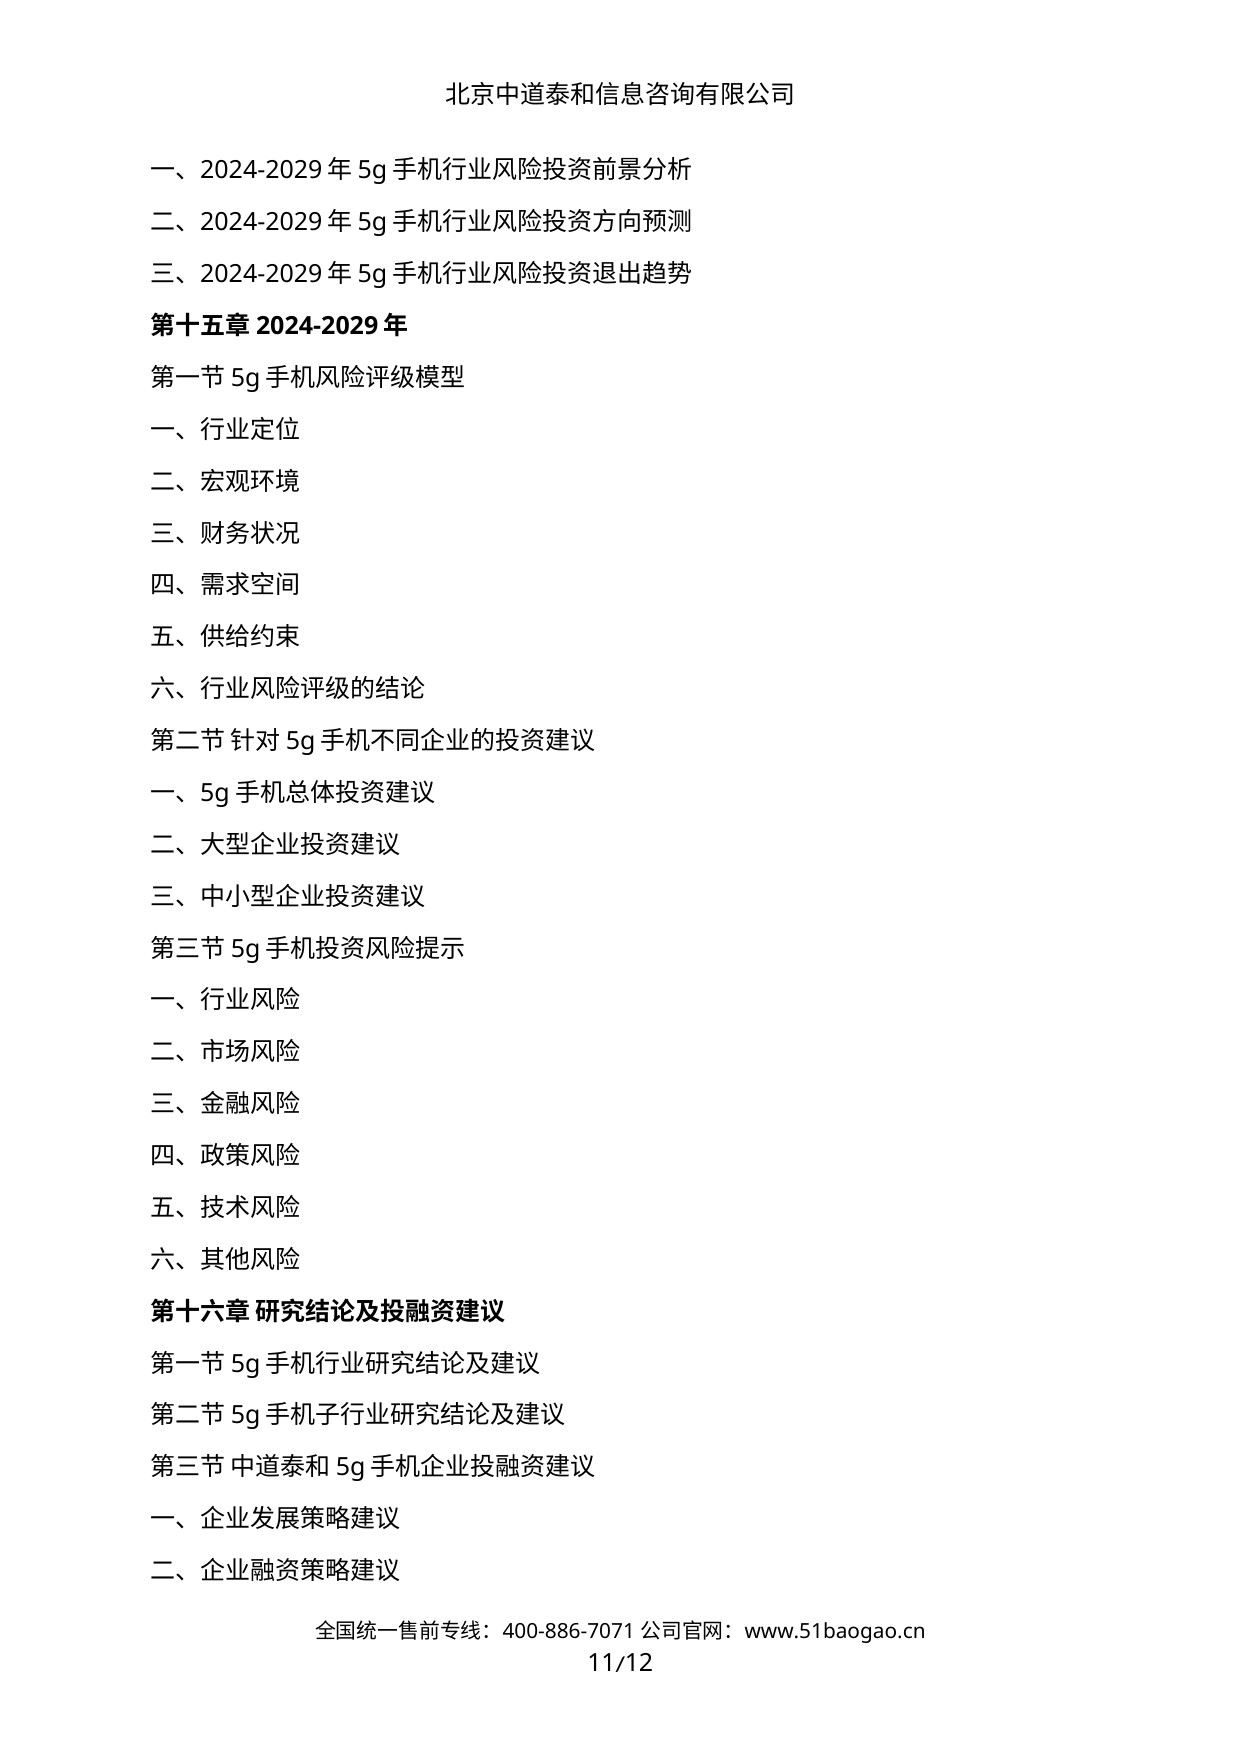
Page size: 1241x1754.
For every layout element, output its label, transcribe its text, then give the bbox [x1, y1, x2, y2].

text 六、其他风险 [150, 1239, 1090, 1276]
text 一、企业发展策略建议 [150, 1499, 1090, 1535]
text 六、行业风险评级的结论 [150, 669, 1090, 705]
text 第十五章 2024-2029年 [150, 306, 1090, 342]
text 一、5g手机总体投资建议 [150, 772, 1090, 809]
text 四、政策风险 [150, 1136, 1090, 1172]
text 第三节 中道泰和5g手机企业投融资建议 [150, 1447, 1090, 1483]
text 三、2024-2029年5g手机行业风险投资退出趋势 [150, 254, 1090, 290]
text 二、宏观环境 [150, 461, 1090, 497]
text 第十六章 研究结论及投融资建议 [150, 1291, 1090, 1327]
text 第二节 5g手机子行业研究结论及建议 [150, 1395, 1090, 1431]
text 二、市场风险 [150, 1032, 1090, 1068]
text 一、行业定位 [150, 409, 1090, 446]
text 第一节 5g手机行业研究结论及建议 [150, 1343, 1090, 1379]
text 四、需求空间 [150, 565, 1090, 601]
text 二、大型企业投资建议 [150, 824, 1090, 861]
text 三、财务状况 [150, 513, 1090, 549]
text 二、企业融资策略建议 [150, 1551, 1090, 1587]
text 五、供给约束 [150, 617, 1090, 653]
text 三、金融风险 [150, 1084, 1090, 1120]
text 五、技术风险 [150, 1187, 1090, 1224]
text 第三节 5g手机投资风险提示 [150, 928, 1090, 964]
text 二、2024-2029年5g手机行业风险投资方向预测 [150, 202, 1090, 238]
text 第二节 针对5g手机不同企业的投资建议 [150, 721, 1090, 757]
text 三、中小型企业投资建议 [150, 876, 1090, 912]
text 第一节 5g手机风险评级模型 [150, 357, 1090, 394]
text 一、2024-2029年5g手机行业风险投资前景分析 [150, 150, 1090, 186]
text 一、行业风险 [150, 980, 1090, 1016]
